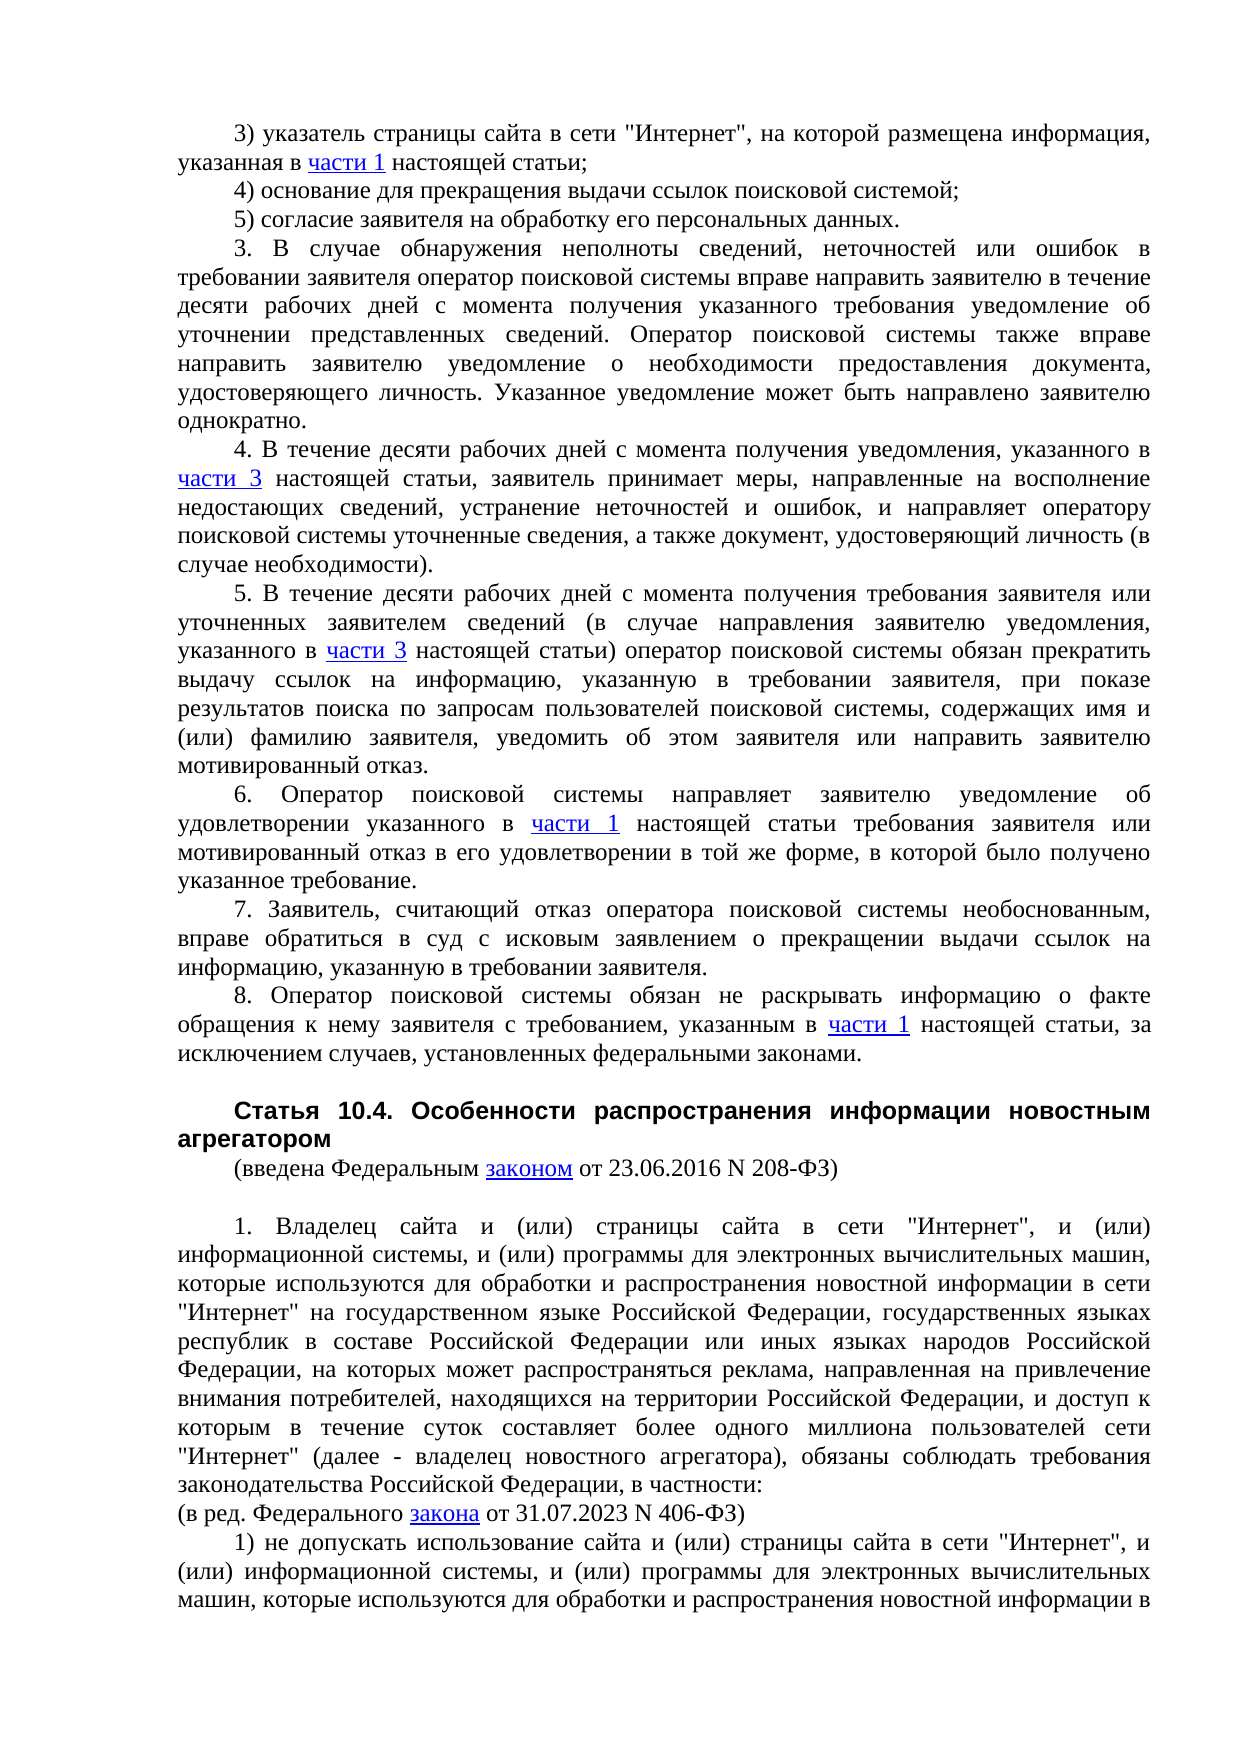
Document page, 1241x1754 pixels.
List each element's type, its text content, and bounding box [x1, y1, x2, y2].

text 4. В течение десяти рабочих дней с момента получения уведомления, указанного в части 3 настоящей статьи, заявитель принимает меры, направленные на восполнение недостающих сведений, устранение неточностей и ошибок, и направляет оператору поисковой системы уточненные сведения, а также документ, удостоверяющий личность (в случае необходимости). [177, 434, 1152, 578]
text Статья 10.4. Особенности распространения информации новостным агрегатором [177, 1096, 1152, 1153]
text 1. Владелец сайта и (или) страницы сайта в сети "Интернет", и (или) информационной системы, и (или) программы для электронных вычислительных машин, которые используются для обработки и распространения новостной информации в сети "Интернет" на государственном языке Российской Федерации, государственных языках республик в составе Российской Федерации или иных языках народов Российской Федерации, на которых может распространяться реклама, направленная на привлечение внимания потребителей, находящихся на территории Российской Федерации, и доступ к которым в течение суток составляет более одного миллиона пользователей сети "Интернет" (далее - владелец новостного агрегатора), обязаны соблюдать требования законодательства Российской Федерации, в частности: [177, 1211, 1152, 1498]
text 3. В случае обнаружения неполноты сведений, неточностей или ошибок в требовании заявителя оператор поисковой системы вправе направить заявителю в течение десяти рабочих дней с момента получения указанного требования уведомление об уточнении представленных сведений. Оператор поисковой системы также вправе направить заявителю уведомление о необходимости предоставления документа, удостоверяющего личность. Указанное уведомление может быть направлено заявителю однократно. [177, 233, 1152, 434]
text 5. В течение десяти рабочих дней с момента получения требования заявителя или уточненных заявителем сведений (в случае направления заявителю уведомления, указанного в части 3 настоящей статьи) оператор поисковой системы обязан прекратить выдачу ссылок на информацию, указанную в требовании заявителя, при показе результатов поиска по запросам пользователей поисковой системы, содержащих имя и (или) фамилию заявителя, уведомить об этом заявителя или направить заявителю мотивированный отказ. [177, 578, 1152, 779]
text 4) основание для прекращения выдачи ссылок поисковой системой; [177, 176, 1152, 204]
text (введена Федеральным законом от 23.06.2016 N 208-ФЗ) [177, 1153, 1152, 1182]
text 7. Заявитель, считающий отказ оператора поисковой системы необоснованным, вправе обратиться в суд с исковым заявлением о прекращении выдачи ссылок на информацию, указанную в требовании заявителя. [177, 894, 1152, 981]
text 5) согласие заявителя на обработку его персональных данных. [177, 204, 1152, 233]
text 6. Оператор поисковой системы направляет заявителю уведомление об удовлетворении указанного в части 1 настоящей статьи требования заявителя или мотивированный отказ в его удовлетворении в той же форме, в которой было получено указанное требование. [177, 779, 1152, 894]
text 3) указатель страницы сайта в сети "Интернет", на которой размещена информация, указанная в части 1 настоящей статьи; [177, 118, 1152, 176]
text 8. Оператор поисковой системы обязан не раскрывать информацию о факте обращения к нему заявителя с требованием, указанным в части 1 настоящей статьи, за исключением случаев, установленных федеральными законами. [177, 981, 1152, 1067]
text (в ред. Федерального закона от 31.07.2023 N 406-ФЗ) [177, 1498, 1152, 1527]
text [177, 1527, 1152, 1613]
